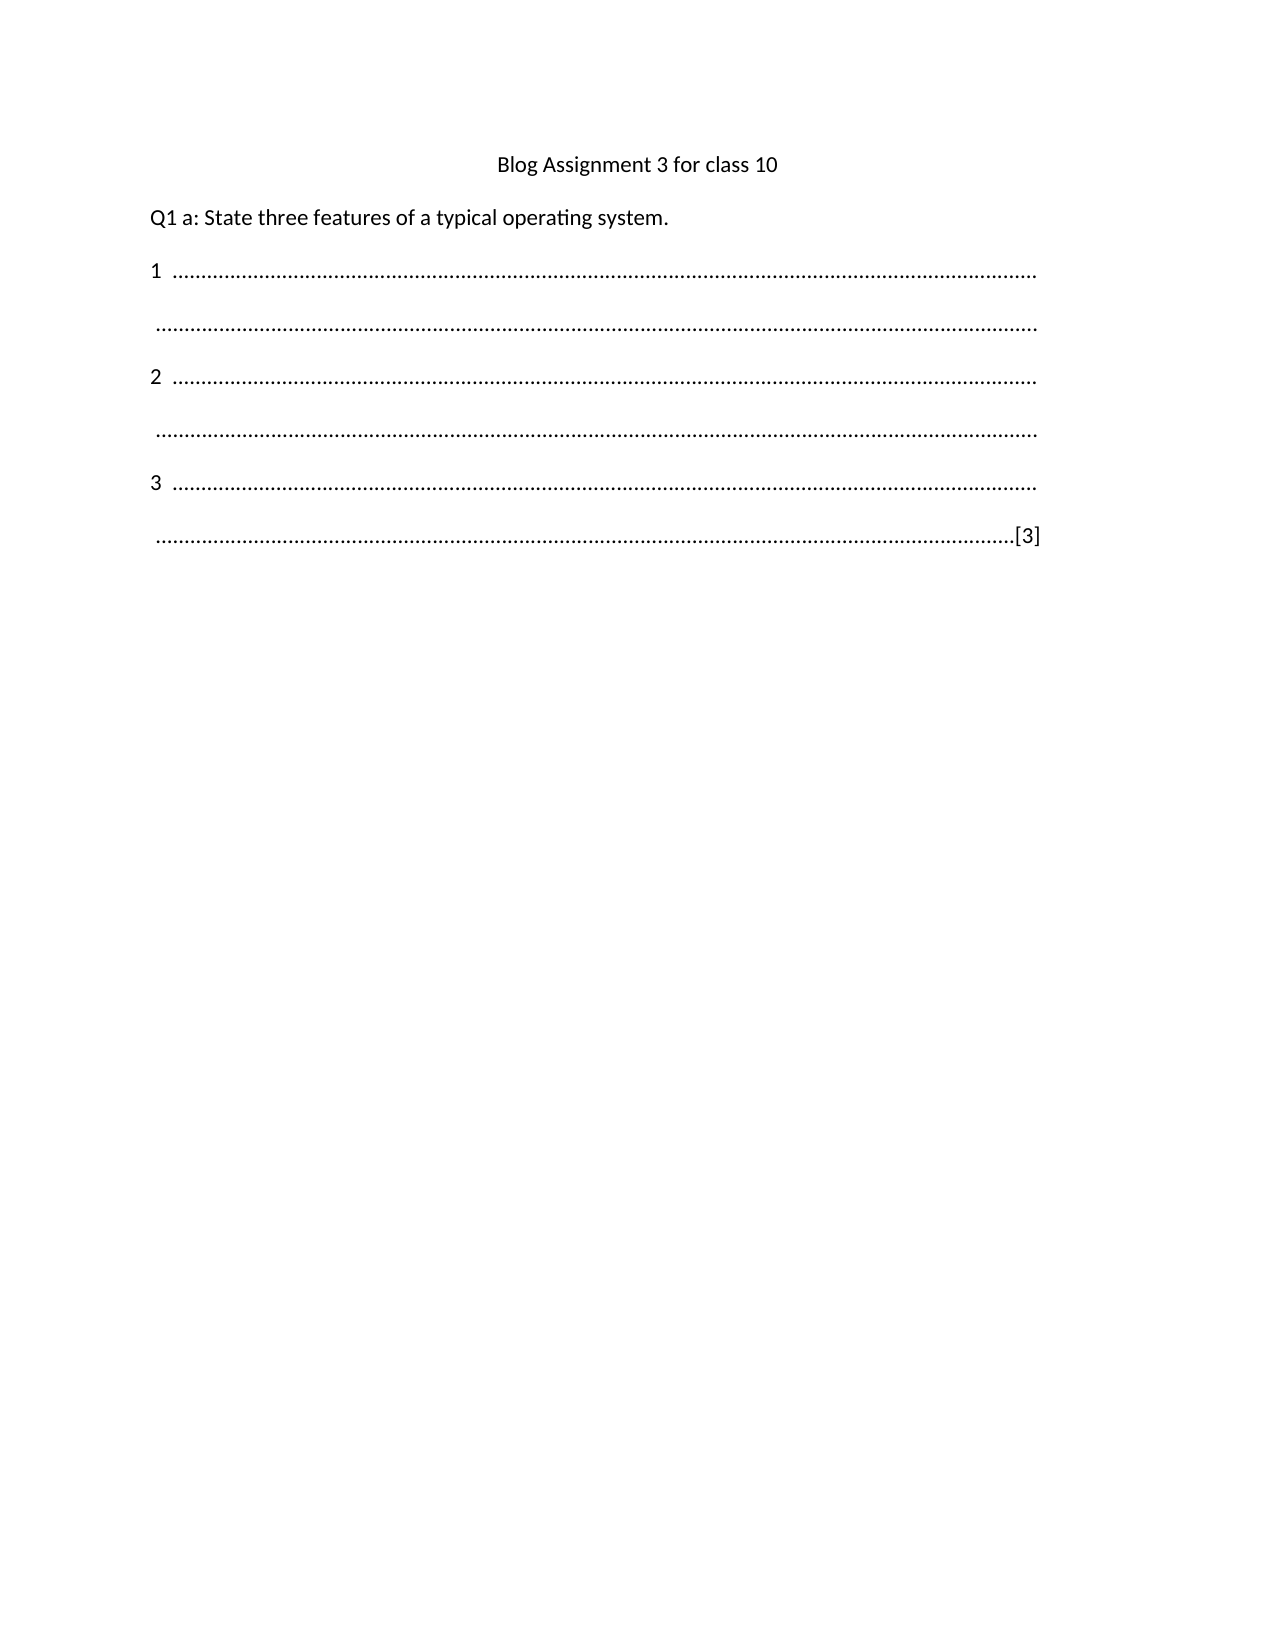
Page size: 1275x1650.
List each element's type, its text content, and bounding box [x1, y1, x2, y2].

text Blog Assignment 3 for class 10 [150, 150, 1125, 178]
text .....................................................................................................................................................[3] [150, 521, 1125, 549]
text 3 ...................................................................................................................................................... [150, 468, 1125, 496]
text ......................................................................................................................................................... [150, 415, 1125, 443]
text ......................................................................................................................................................... [150, 309, 1125, 337]
text Q1 a: State three features of a typical operating system. [150, 203, 1125, 231]
text 1 ...................................................................................................................................................... [150, 256, 1125, 284]
text 2 ...................................................................................................................................................... [150, 362, 1125, 390]
